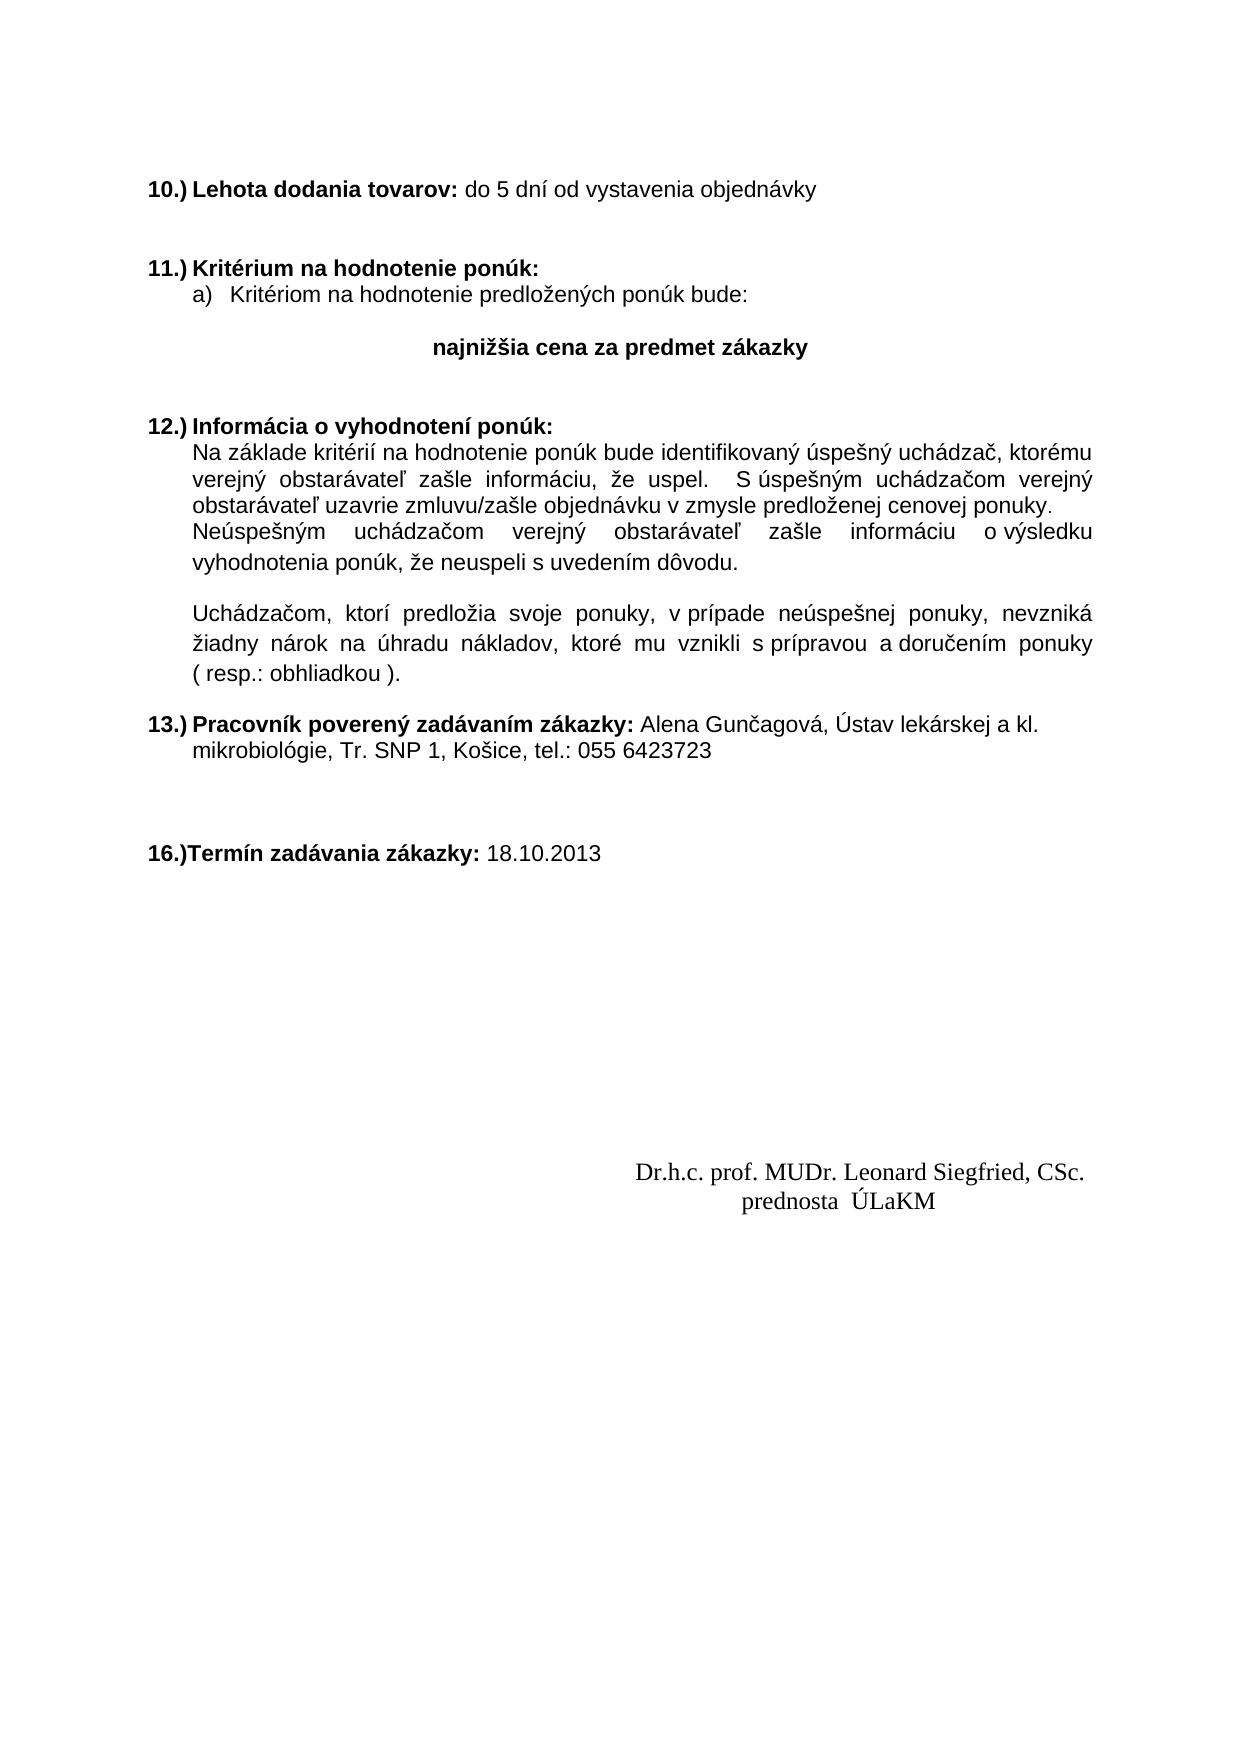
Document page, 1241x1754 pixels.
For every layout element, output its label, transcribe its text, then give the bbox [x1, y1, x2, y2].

list Kritérium na hodnotenie ponúk: [148, 255, 1093, 281]
list Lehota dodania tovarov: do 5 dní od vystavenia objednávky [148, 176, 1093, 202]
list Pracovník poverený zadávaním zákazky: Alena Gunčagová, Ústav lekárskej a kl. mikrobiológie, Tr. SNP 1, Košice, tel.: 055 6423723 [148, 711, 1093, 764]
list Kritériom na hodnotenie predložených ponúk bude: [192, 281, 1093, 307]
text 16.)Termín zadávania zákazky: 18.10.2013 [148, 839, 1093, 866]
text najnižšia cena za predmet zákazky [148, 334, 1093, 360]
list Informácia o vyhodnotení ponúk: [148, 413, 1093, 439]
text Uchádzačom, ktorí predložia svoje ponuky, v prípade neúspešnej ponuky, nevzniká žiadny nárok na úhradu nákladov, ktoré mu vznikli s prípravou a doručením ponuky ( resp.: obhliadkou ). [192, 599, 1093, 686]
text Neúspešným uchádzačom verejný obstarávateľ zašle informáciu o výsledku vyhodnotenia ponúk, že neuspeli s uvedením dôvodu. [192, 518, 1093, 575]
text prednosta ÚLaKM [148, 1186, 1093, 1215]
text Dr.h.c. prof. MUDr. Leonard Siegfried, CSc. [148, 1157, 1093, 1186]
text Na základe kritérií na hodnotenie ponúk bude identifikovaný úspešný uchádzač, ktorému verejný obstarávateľ zašle informáciu, že uspel. S úspešným uchádzačom verejný obstarávateľ uzavrie zmluvu/zašle objednávku v zmysle predloženej cenovej ponuky. [192, 439, 1093, 518]
